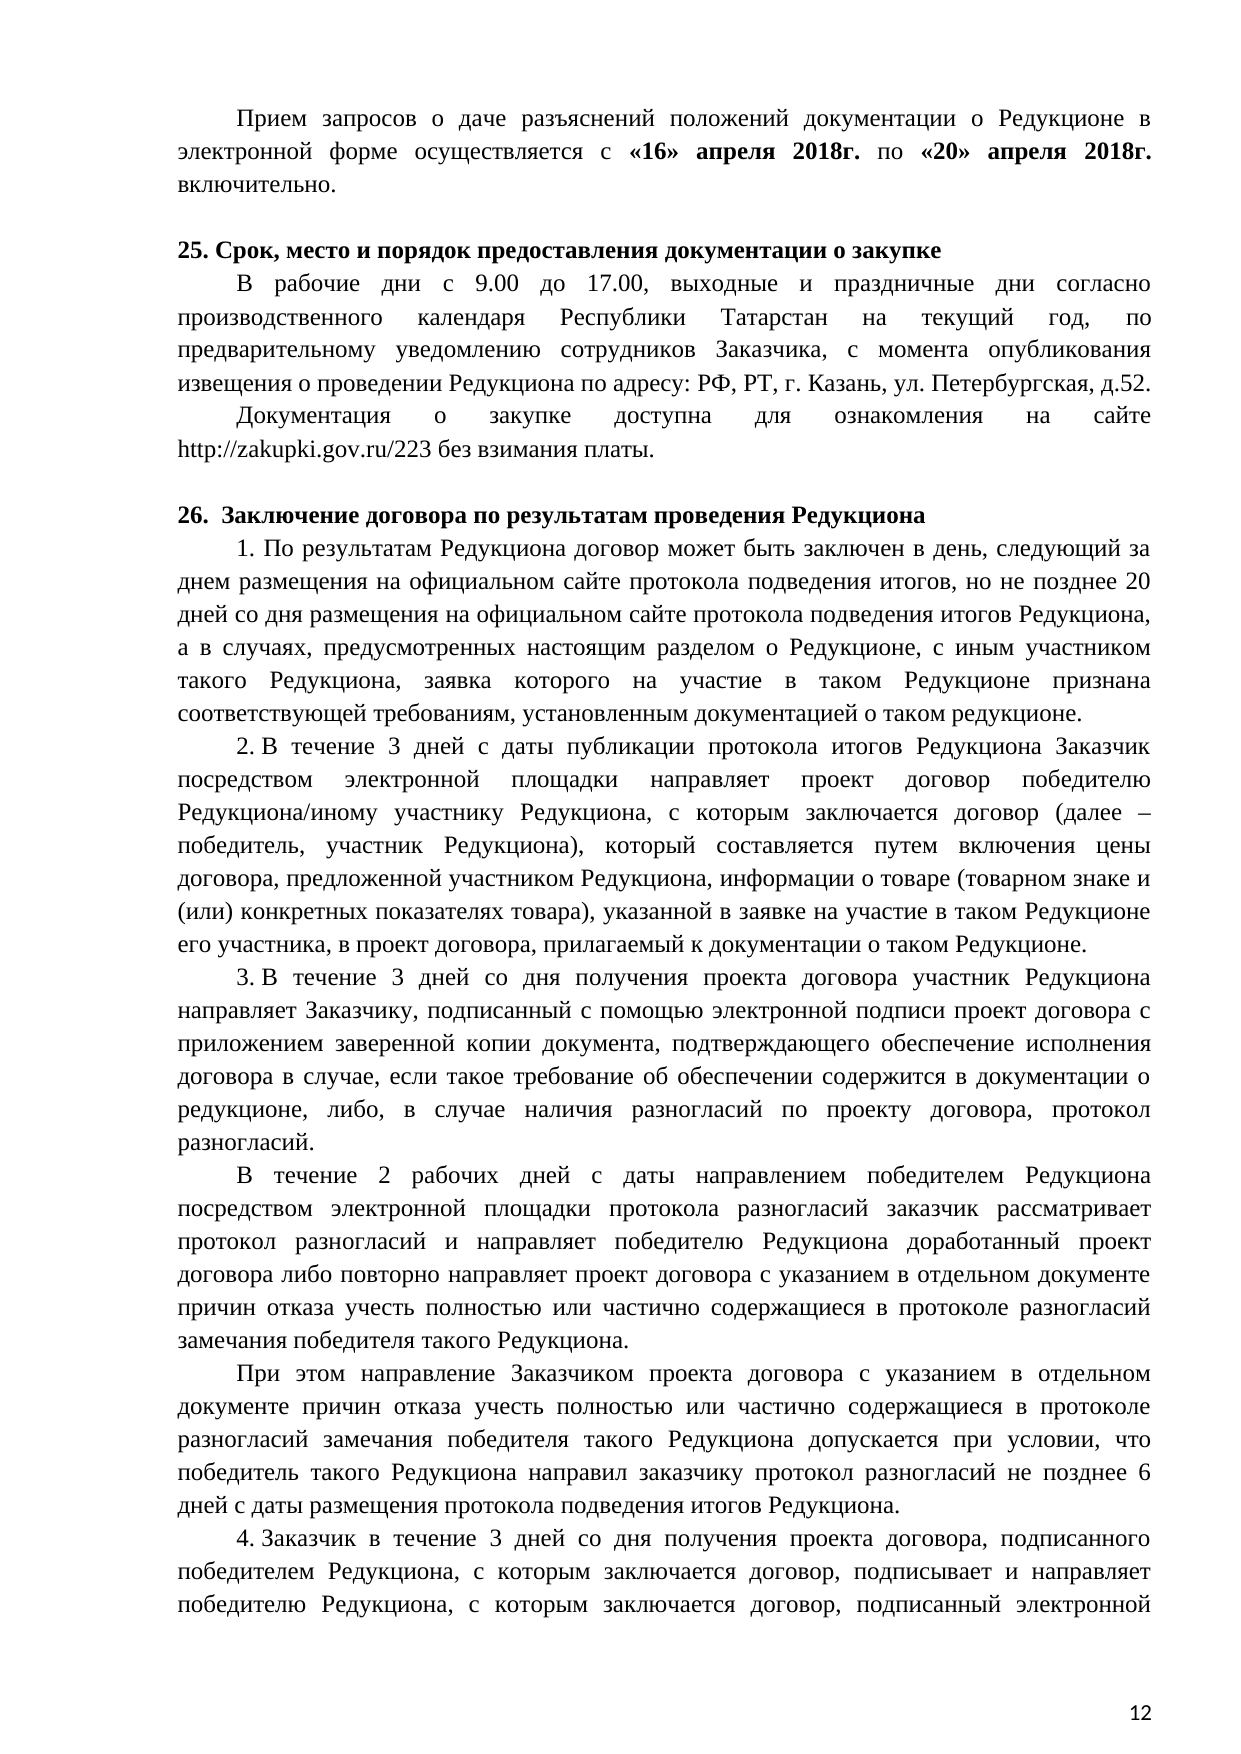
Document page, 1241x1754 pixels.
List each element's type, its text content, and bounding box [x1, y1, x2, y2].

text 2. В течение 3 дней с даты публикации протокола итогов Редукциона Заказчик посредством электронной площадки направляет проект договор победителю Редукциона/иному участнику Редукциона, с которым заключается договор (далее – победитель, участник Редукциона), который составляется путем включения цены договора, предложенной участником Редукциона, информации о товаре (товарном знаке и (или) конкретных показателях товара), указанной в заявке на участие в таком Редукционе его участника, в проект договора, прилагаемый к документации о таком Редукционе. [177, 731, 1152, 958]
text 26. Заключение договора по результатам проведения Редукциона [177, 500, 1152, 528]
text В течение 2 рабочих дней с даты направлением победителем Редукциона посредством электронной площадки протокола разногласий заказчик рассматривает протокол разногласий и направляет победителю Редукциона доработанный проект договора либо повторно направляет проект договора с указанием в отдельном документе причин отказа учесть полностью или частично содержащиеся в протоколе разногласий замечания победителя такого Редукциона. [177, 1160, 1152, 1354]
text Прием запросов о даче разъяснений положений документации о Редукционе в электронной форме осуществляется с «16» апреля 2018г. по «20» апреля 2018г. включительно. [177, 103, 1152, 198]
text 3. В течение 3 дней со дня получения проекта договора участник Редукциона направляет Заказчику, подписанный с помощью электронной подписи проект договора с приложением заверенной копии документа, подтверждающего обеспечение исполнения договора в случае, если такое требование об обеспечении содержится в документации о редукционе, либо, в случае наличия разногласий по проекту договора, протокол разногласий. [177, 962, 1152, 1156]
text 25. Срок, место и порядок предоставления документации о закупке [177, 236, 1152, 264]
text В рабочие дни с 9.00 до 17.00, выходные и праздничные дни согласно производственного календаря Республики Татарстан на текущий год, по предварительному уведомлению сотрудников Заказчика, с момента опубликования извещения о проведении Редукциона по адресу: РФ, РТ, г. Казань, ул. Петербургская, д.52. [177, 268, 1152, 396]
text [177, 1523, 1152, 1618]
text При этом направление Заказчиком проекта договора с указанием в отдельном документе причин отказа учесть полностью или частично содержащиеся в протоколе разногласий замечания победителя такого Редукциона допускается при условии, что победитель такого Редукциона направил заказчику протокол разногласий не позднее 6 дней с даты размещения протокола подведения итогов Редукциона. [177, 1358, 1152, 1519]
text 1. По результатам Редукциона договор может быть заключен в день, следующий за днем размещения на официальном сайте протокола подведения итогов, но не позднее 20 дней со дня размещения на официальном сайте протокола подведения итогов Редукциона, а в случаях, предусмотренных настоящим разделом о Редукционе, с иным участником такого Редукциона, заявка которого на участие в таком Редукционе признана соответствующей требованиям, установленным документацией о таком редукционе. [177, 533, 1152, 727]
text Документация о закупке доступна для ознакомления на сайте http://zakupki.gov.ru/223 без взимания платы. [177, 401, 1152, 462]
